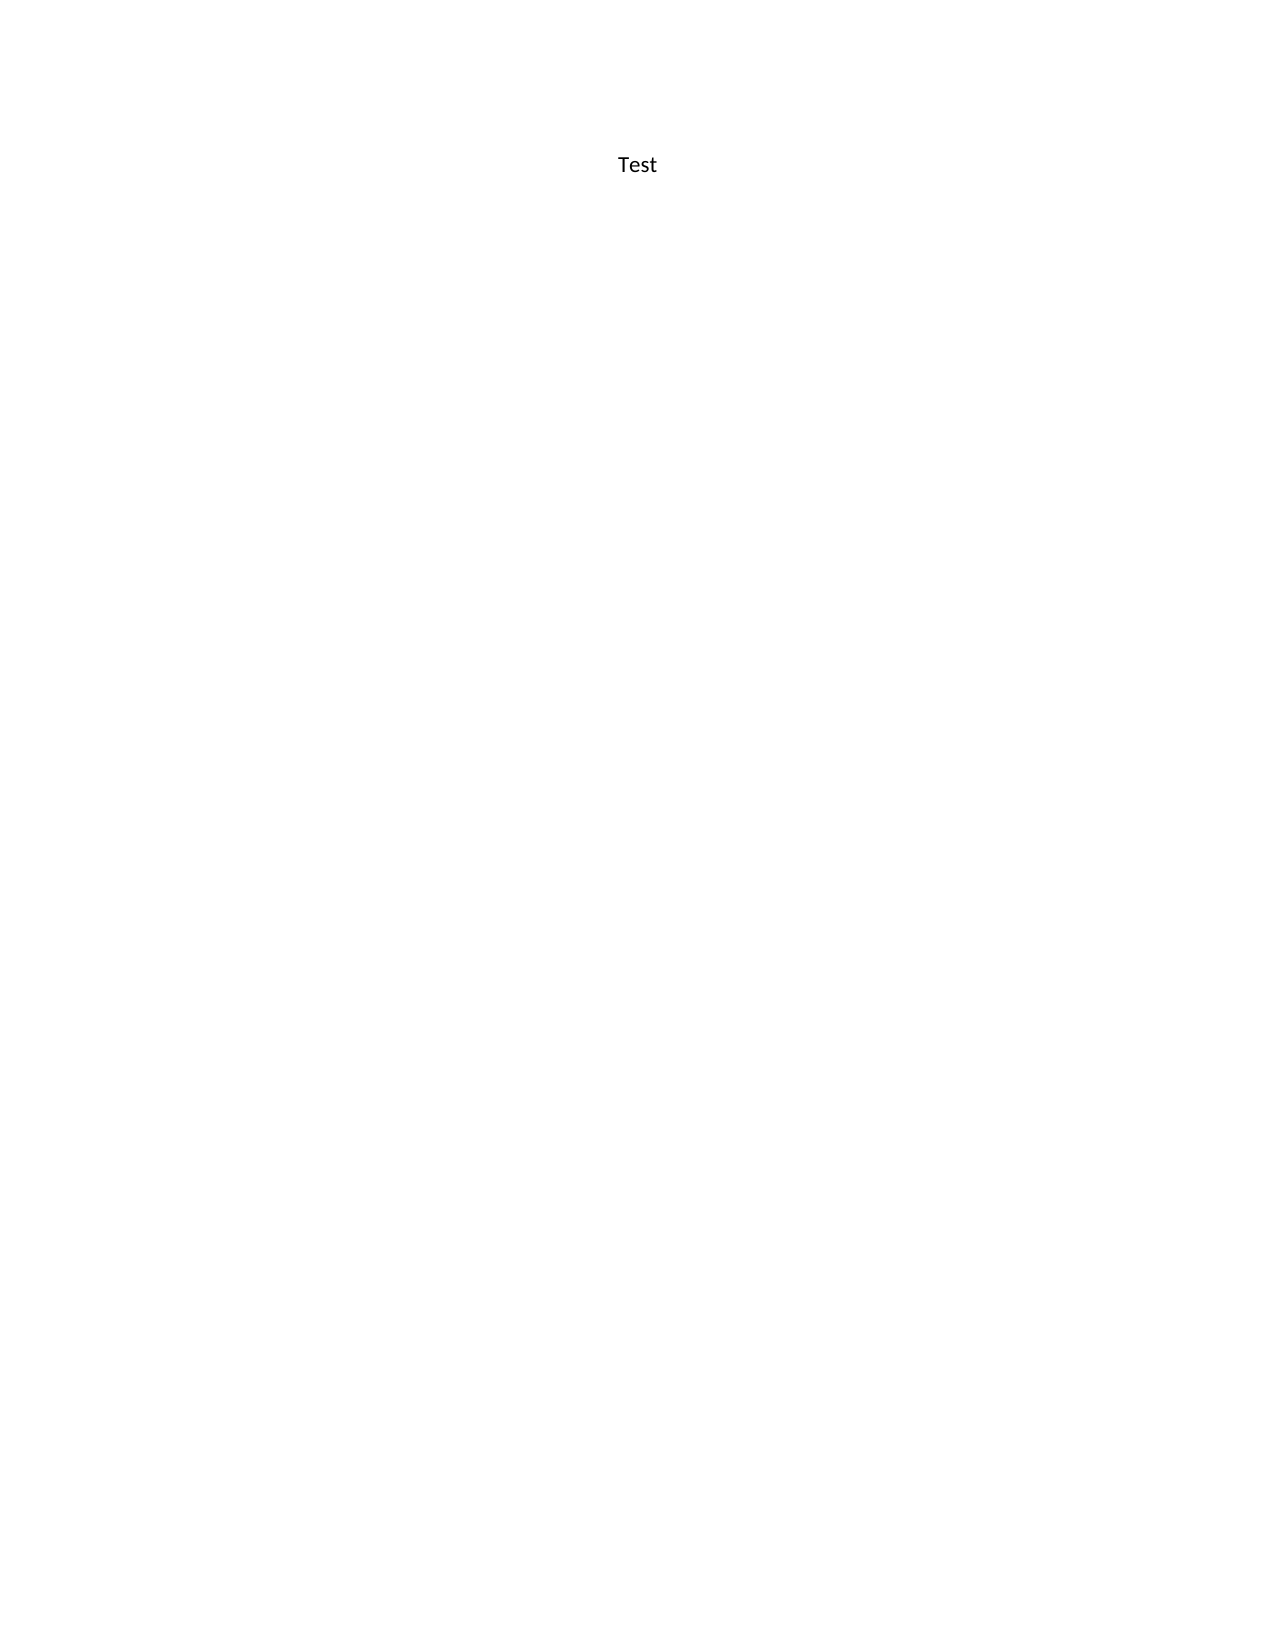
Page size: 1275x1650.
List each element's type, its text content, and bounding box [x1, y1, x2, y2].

text Test [150, 150, 1125, 178]
